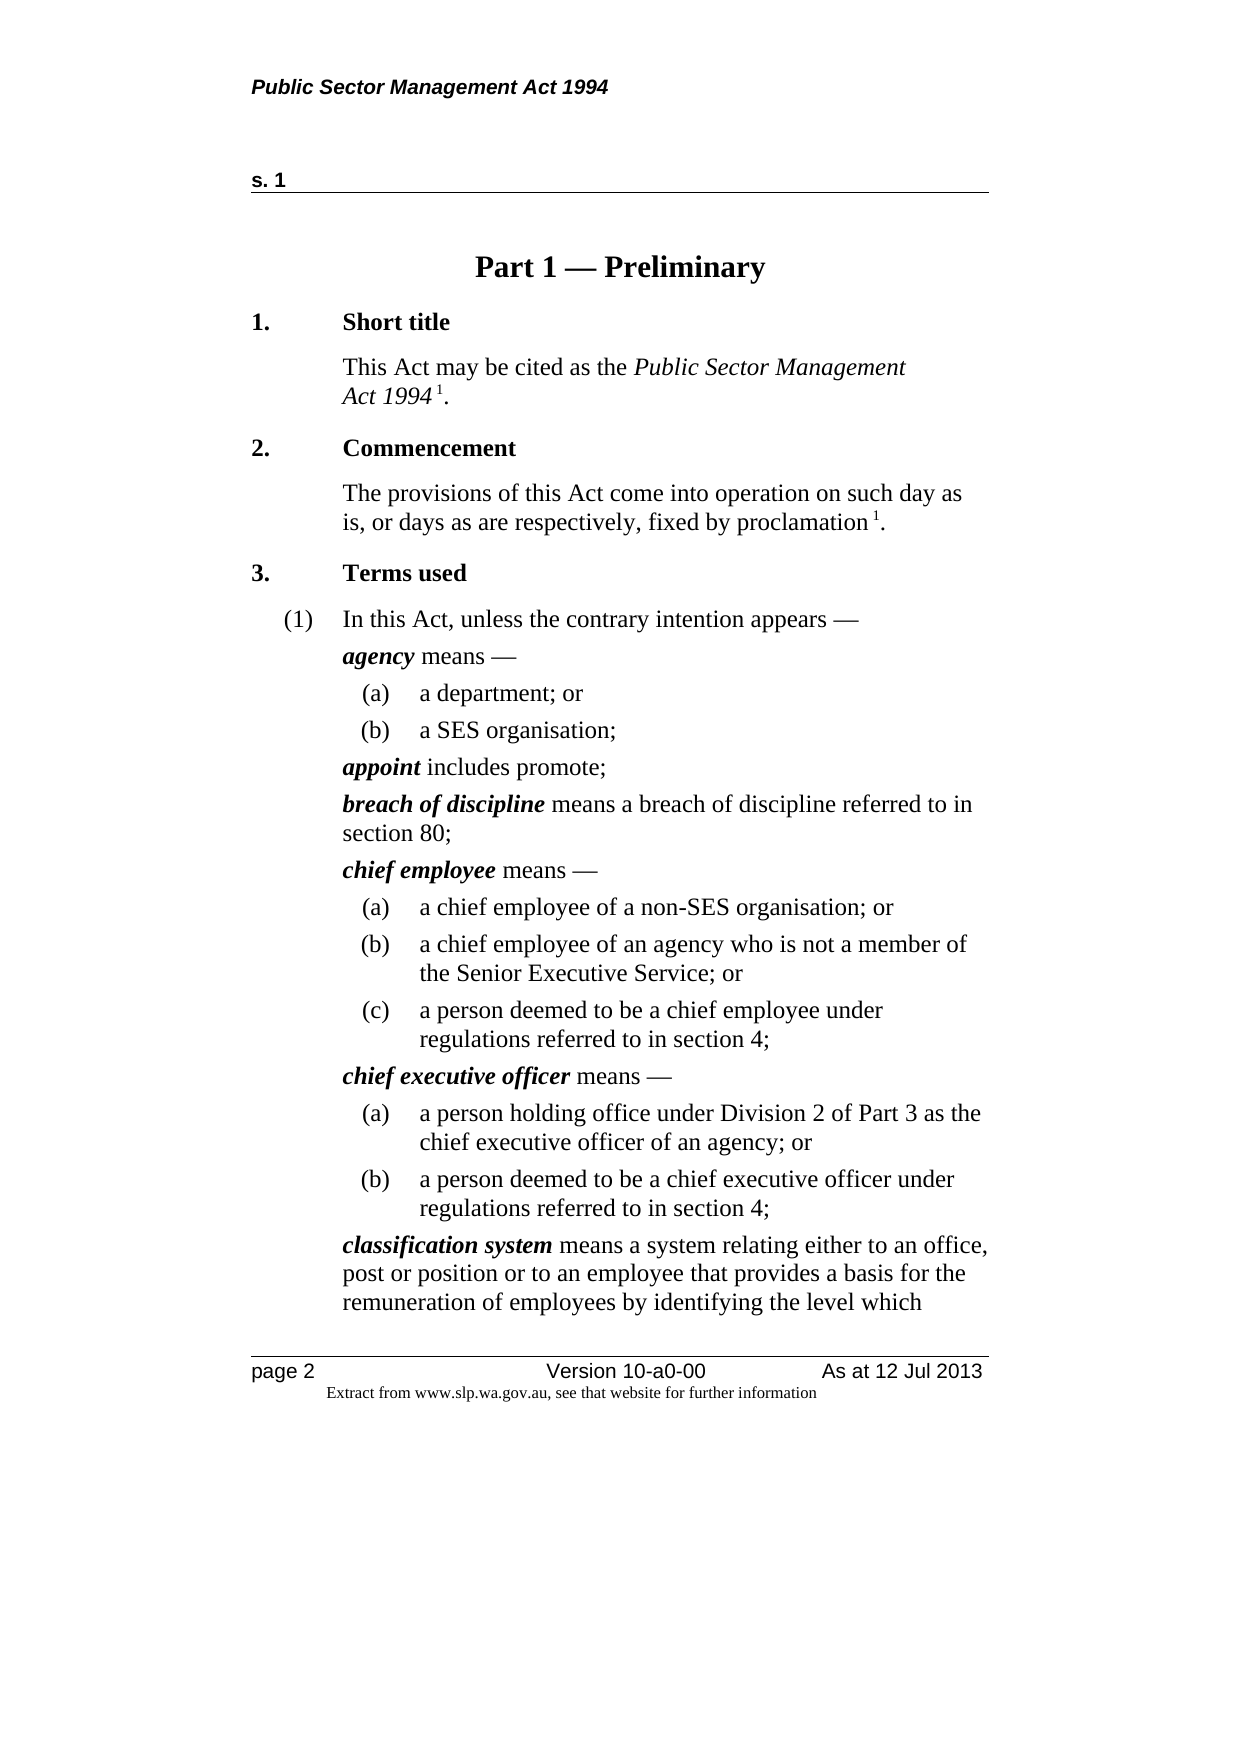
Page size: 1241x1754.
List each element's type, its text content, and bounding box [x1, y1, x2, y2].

subtitle 3. Terms used [251, 558, 989, 587]
text (1) In this Act, unless the contrary intention appears — [251, 604, 989, 633]
subtitle Part 1 — Preliminary [251, 248, 989, 284]
subtitle 1. Short title [251, 307, 989, 336]
subtitle 2. Commencement [251, 433, 989, 461]
text chief executive officer means — [251, 1061, 989, 1090]
text (b) a SES organisation; [251, 715, 989, 744]
text The provisions of this Act come into operation on such day as is, or days as are respectively, fixed by proclamation 1. [251, 478, 989, 536]
text (b) a chief employee of an agency who is not a member of the Senior Executive Service; or [251, 929, 989, 987]
text (a) a person holding office under Division 2 of Part 3 as the chief executive officer of an agency; or [251, 1098, 989, 1156]
text chief employee means — [251, 855, 989, 884]
text (c) a person deemed to be a chief employee under regulations referred to in section 4; [251, 995, 989, 1053]
text breach of discipline means a breach of discipline referred to in section 80; [251, 789, 989, 847]
text (a) a chief employee of a non-SES organisation; or [251, 892, 989, 921]
text This Act may be cited as the Public Sector Management Act 1994 1. [251, 352, 989, 410]
text (a) a department; or [251, 678, 989, 707]
text appoint includes promote; [251, 752, 989, 781]
text agency means — [251, 641, 989, 670]
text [251, 1230, 989, 1316]
text (b) a person deemed to be a chief executive officer under regulations referred to in section 4; [251, 1164, 989, 1221]
